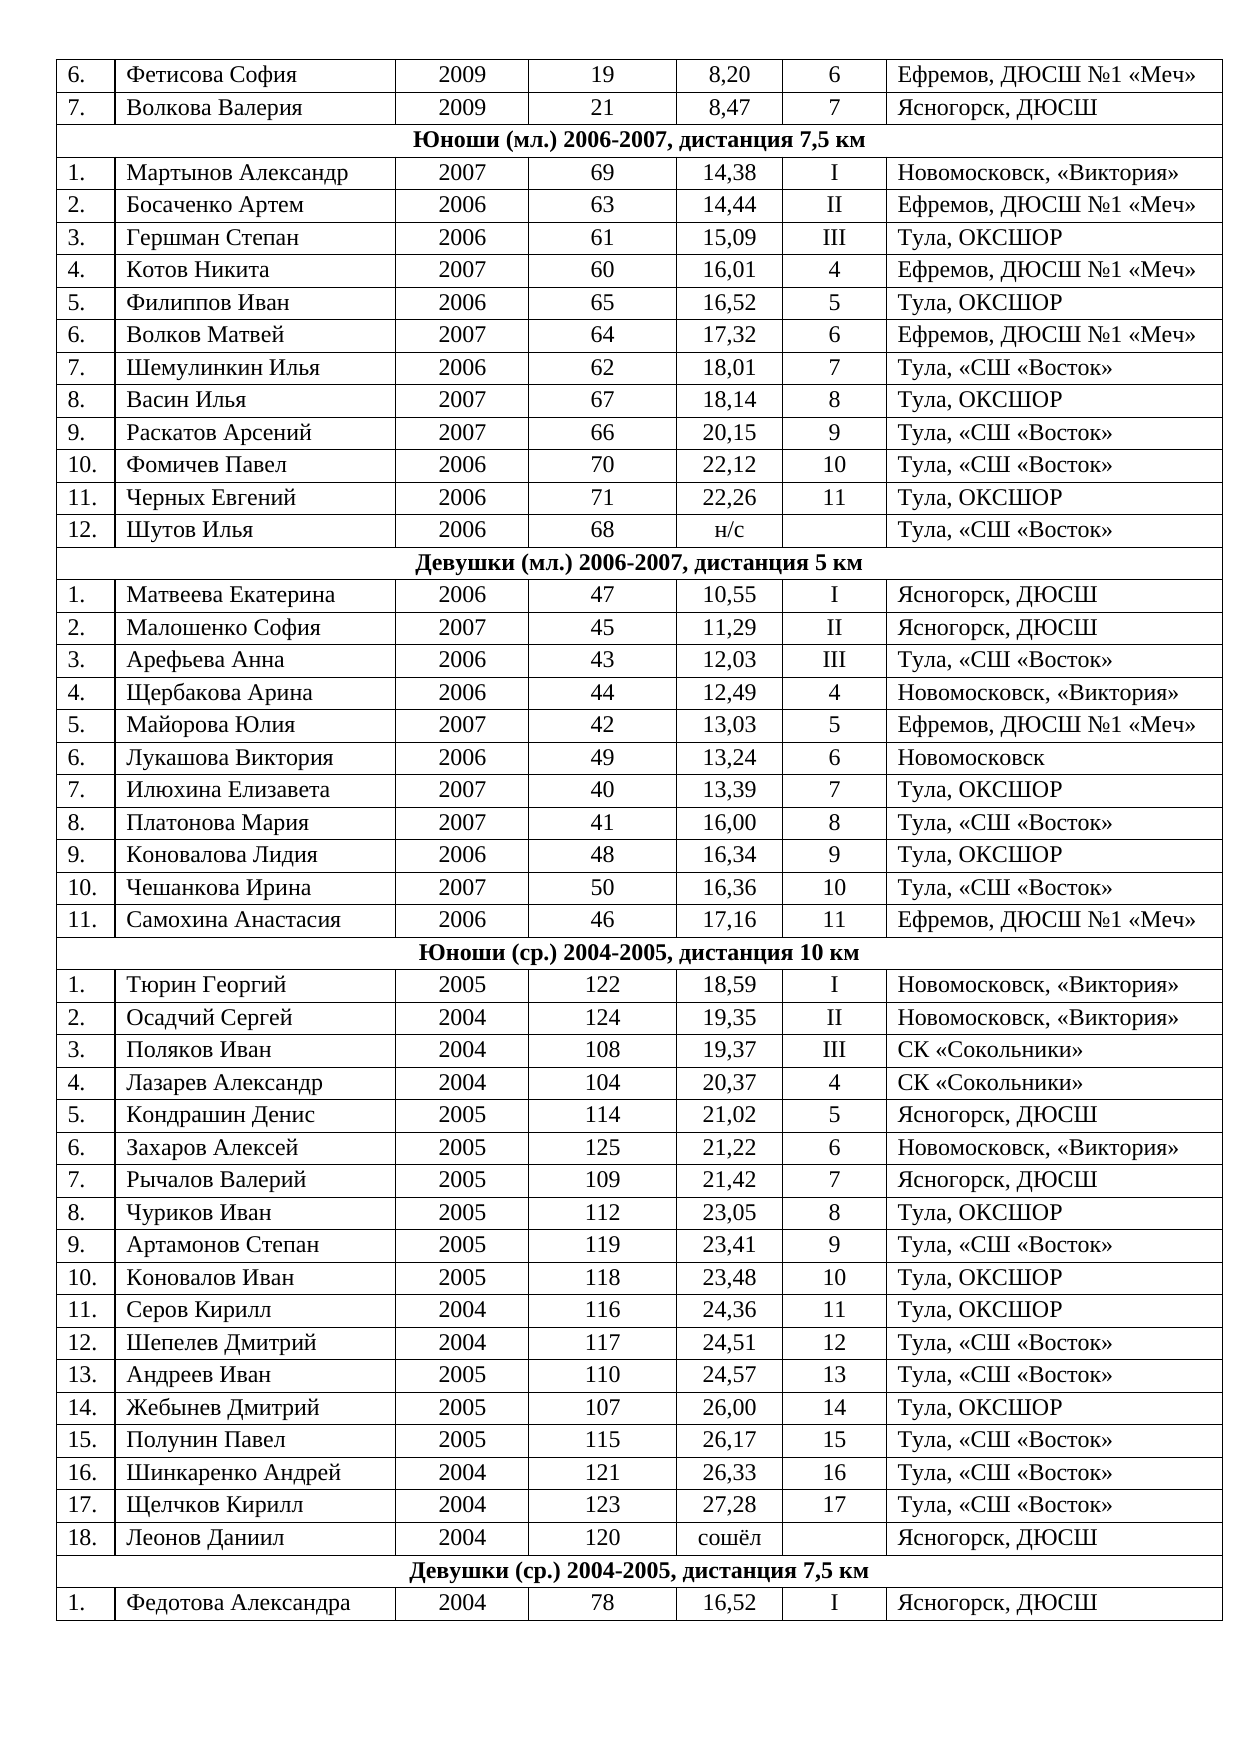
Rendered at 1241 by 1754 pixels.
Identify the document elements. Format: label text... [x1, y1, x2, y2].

table_cell 10 [783, 1263, 886, 1294]
table_cell Шемулинкин Илья [116, 353, 395, 384]
table_cell 4. [57, 255, 114, 287]
table_cell Босаченко Артем [116, 190, 395, 222]
table_cell 4 [783, 678, 886, 709]
table_cell н/с [677, 515, 782, 547]
table_cell 11 [783, 483, 886, 514]
table_cell Фетисова София [116, 60, 395, 92]
table_cell Артамонов Степан [116, 1230, 395, 1262]
table_cell Платонова Мария [116, 808, 395, 839]
table_cell [783, 515, 886, 547]
table_cell Поляков Иван [116, 1035, 395, 1067]
table_cell Тула, ОКСШОР [887, 1295, 1222, 1327]
table_cell 2007 [396, 873, 528, 904]
table_cell 6. [57, 743, 114, 774]
table_cell Тула, «СШ «Восток» [887, 1425, 1222, 1457]
table_cell 47 [529, 580, 676, 612]
table_cell Шутов Илья [116, 515, 395, 547]
table_cell 3. [57, 1035, 114, 1067]
table_cell 5 [783, 1100, 886, 1132]
table_cell 12. [57, 1328, 114, 1359]
table_cell Ефремов, ДЮСШ №1 «Меч» [887, 710, 1222, 742]
table_cell 2. [57, 613, 114, 644]
table_cell 2006 [396, 353, 528, 384]
table_cell Осадчий Сергей [116, 1003, 395, 1034]
table_cell Ефремов, ДЮСШ №1 «Меч» [887, 905, 1222, 937]
table_cell 14. [57, 1393, 114, 1424]
table_cell 2005 [396, 1198, 528, 1229]
table_cell Волков Матвей [116, 320, 395, 352]
table_cell Новомосковск, «Виктория» [887, 1133, 1222, 1164]
table_cell 24,51 [677, 1328, 782, 1359]
table_cell Ясногорск, ДЮСШ [887, 1588, 1222, 1619]
table_cell Щелчков Кирилл [116, 1490, 395, 1522]
table_cell 2005 [396, 1100, 528, 1132]
table_cell Ефремов, ДЮСШ №1 «Меч» [887, 60, 1222, 92]
table_cell Лукашова Виктория [116, 743, 395, 774]
table_cell III [783, 1035, 886, 1067]
table_cell Андреев Иван [116, 1360, 395, 1392]
table_cell 68 [529, 515, 676, 547]
table_cell 2007 [396, 320, 528, 352]
table_cell 5 [783, 288, 886, 319]
table_cell 2004 [396, 1490, 528, 1522]
table_cell Девушки (мл.) 2006-2007, дистанция 5 км [57, 548, 1222, 579]
table_cell 45 [529, 613, 676, 644]
table_cell Ефремов, ДЮСШ №1 «Меч» [887, 255, 1222, 287]
table_cell 120 [529, 1523, 676, 1554]
table_cell 112 [529, 1198, 676, 1229]
table_cell 5 [783, 710, 886, 742]
table_cell Илюхина Елизавета [116, 775, 395, 807]
table_cell Малошенко София [116, 613, 395, 644]
table_cell Новомосковск [887, 743, 1222, 774]
table_cell 12,03 [677, 645, 782, 677]
table_cell 6 [783, 60, 886, 92]
table_cell Новомосковск, «Виктория» [887, 1003, 1222, 1034]
table_cell 3. [57, 645, 114, 677]
table_cell 107 [529, 1393, 676, 1424]
table_cell 11 [783, 1295, 886, 1327]
table_cell 9 [783, 418, 886, 449]
table_cell 15. [57, 1425, 114, 1457]
table_cell 4. [57, 1068, 114, 1099]
table_cell III [783, 645, 886, 677]
table_cell Федотова Александра [116, 1588, 395, 1619]
table_cell 20,15 [677, 418, 782, 449]
table_cell 50 [529, 873, 676, 904]
table_cell Филиппов Иван [116, 288, 395, 319]
table_cell Новомосковск, «Виктория» [887, 970, 1222, 1002]
table_cell 4 [783, 255, 886, 287]
table_cell 2007 [396, 158, 528, 189]
table_cell 2004 [396, 1295, 528, 1327]
table_cell 23,48 [677, 1263, 782, 1294]
table_cell 2006 [396, 905, 528, 937]
table_cell 17 [783, 1490, 886, 1522]
table_cell 2007 [396, 710, 528, 742]
table_cell 7. [57, 93, 114, 124]
table_cell 2004 [396, 1328, 528, 1359]
table_cell 69 [529, 158, 676, 189]
table_cell 1. [57, 1588, 114, 1619]
table_cell 12 [783, 1328, 886, 1359]
table_cell Тула, «СШ «Восток» [887, 1230, 1222, 1262]
table_cell Леонов Даниил [116, 1523, 395, 1554]
table_cell 122 [529, 970, 676, 1002]
table_cell Самохина Анастасия [116, 905, 395, 937]
table_cell 1. [57, 580, 114, 612]
table_cell 60 [529, 255, 676, 287]
table_cell 19,35 [677, 1003, 782, 1034]
table_cell 2. [57, 190, 114, 222]
table_cell Тула, ОКСШОР [887, 775, 1222, 807]
table_cell 13,24 [677, 743, 782, 774]
table_cell 12,49 [677, 678, 782, 709]
table_cell 14,44 [677, 190, 782, 222]
table_cell 44 [529, 678, 676, 709]
table_cell Захаров Алексей [116, 1133, 395, 1164]
table_cell Ясногорск, ДЮСШ [887, 93, 1222, 124]
table_cell 10. [57, 1263, 114, 1294]
table_cell Мартынов Александр [116, 158, 395, 189]
table_cell Жебынев Дмитрий [116, 1393, 395, 1424]
table_cell 2005 [396, 1133, 528, 1164]
table_cell Ясногорск, ДЮСШ [887, 1165, 1222, 1197]
table_cell 2005 [396, 1425, 528, 1457]
table_cell 18. [57, 1523, 114, 1554]
table_cell 49 [529, 743, 676, 774]
table_cell 11. [57, 905, 114, 937]
table_cell 5. [57, 710, 114, 742]
table_cell 11,29 [677, 613, 782, 644]
table_cell 9 [783, 1230, 886, 1262]
table_cell Ефремов, ДЮСШ №1 «Меч» [887, 190, 1222, 222]
table_cell 13. [57, 1360, 114, 1392]
table_cell Ясногорск, ДЮСШ [887, 1100, 1222, 1132]
table_cell Лазарев Александр [116, 1068, 395, 1099]
table_cell Девушки (ср.) 2004-2005, дистанция 7,5 км [57, 1556, 1222, 1587]
table_cell 11. [57, 483, 114, 514]
table_cell 1. [57, 970, 114, 1002]
table_cell Васин Илья [116, 385, 395, 417]
table_cell 2005 [396, 1360, 528, 1392]
table_cell 6 [783, 320, 886, 352]
table_cell Тула, «СШ «Восток» [887, 515, 1222, 547]
table_cell 10. [57, 873, 114, 904]
table_cell Арефьева Анна [116, 645, 395, 677]
table_cell Чешанкова Ирина [116, 873, 395, 904]
table_cell Серов Кирилл [116, 1295, 395, 1327]
table_cell 110 [529, 1360, 676, 1392]
table_cell 2007 [396, 775, 528, 807]
table_cell 10. [57, 450, 114, 482]
table_cell 2005 [396, 1165, 528, 1197]
table_cell 24,36 [677, 1295, 782, 1327]
table_cell 13,03 [677, 710, 782, 742]
table_cell 2007 [396, 385, 528, 417]
table_cell 21,22 [677, 1133, 782, 1164]
table_cell Тула, «СШ «Восток» [887, 1490, 1222, 1522]
table_cell 8 [783, 808, 886, 839]
table_cell II [783, 1003, 886, 1034]
table_cell [783, 1523, 886, 1554]
table_cell 8,20 [677, 60, 782, 92]
table_cell 6 [783, 743, 886, 774]
table_cell I [783, 580, 886, 612]
table_cell 16. [57, 1458, 114, 1489]
table_cell 119 [529, 1230, 676, 1262]
table_cell 2004 [396, 1003, 528, 1034]
table_cell 2007 [396, 255, 528, 287]
table_cell 16,52 [677, 288, 782, 319]
table_cell 11. [57, 1295, 114, 1327]
table_cell Раскатов Арсений [116, 418, 395, 449]
table_cell I [783, 1588, 886, 1619]
table_cell 43 [529, 645, 676, 677]
table_cell 7 [783, 93, 886, 124]
table_cell 16,01 [677, 255, 782, 287]
table_cell 23,41 [677, 1230, 782, 1262]
table_cell 65 [529, 288, 676, 319]
table_cell 116 [529, 1295, 676, 1327]
table_cell 2007 [396, 613, 528, 644]
table_cell 26,33 [677, 1458, 782, 1489]
table_cell Котов Никита [116, 255, 395, 287]
table_cell Тула, ОКСШОР [887, 385, 1222, 417]
table_cell Коновалов Иван [116, 1263, 395, 1294]
table_cell 2006 [396, 515, 528, 547]
table_cell 24,57 [677, 1360, 782, 1392]
table_cell Тула, «СШ «Восток» [887, 1360, 1222, 1392]
table_cell 14 [783, 1393, 886, 1424]
table_cell 9. [57, 418, 114, 449]
table_cell 2006 [396, 450, 528, 482]
table_cell 1. [57, 158, 114, 189]
table_cell 17,16 [677, 905, 782, 937]
table_cell 21,42 [677, 1165, 782, 1197]
table_cell 12. [57, 515, 114, 547]
table_cell 8. [57, 1198, 114, 1229]
table_cell Тула, ОКСШОР [887, 1198, 1222, 1229]
table_cell 22,26 [677, 483, 782, 514]
table_cell 2004 [396, 1068, 528, 1099]
table_cell 7. [57, 353, 114, 384]
table_cell 10 [783, 873, 886, 904]
table_cell 46 [529, 905, 676, 937]
table_cell 16,34 [677, 840, 782, 872]
table_cell 2006 [396, 645, 528, 677]
table_cell 2009 [396, 93, 528, 124]
table_cell Юноши (ср.) 2004-2005, дистанция 10 км [57, 938, 1222, 969]
table_cell 10,55 [677, 580, 782, 612]
table_cell 2007 [396, 808, 528, 839]
table_cell Гершман Степан [116, 223, 395, 254]
table_cell Майорова Юлия [116, 710, 395, 742]
table_cell 3. [57, 223, 114, 254]
table_cell II [783, 613, 886, 644]
table_cell СК «Сокольники» [887, 1068, 1222, 1099]
table_cell 4 [783, 1068, 886, 1099]
table_cell Тула, «СШ «Восток» [887, 450, 1222, 482]
table_cell 6 [783, 1133, 886, 1164]
table_cell 19 [529, 60, 676, 92]
table_cell Тула, ОКСШОР [887, 840, 1222, 872]
table_cell 42 [529, 710, 676, 742]
table_cell 125 [529, 1133, 676, 1164]
table_cell 7. [57, 775, 114, 807]
table_cell Тула, ОКСШОР [887, 288, 1222, 319]
table_cell 2004 [396, 1035, 528, 1067]
table_cell Новомосковск, «Виктория» [887, 678, 1222, 709]
table_cell 18,59 [677, 970, 782, 1002]
table_cell 2005 [396, 1263, 528, 1294]
table_cell Юноши (мл.) 2006-2007, дистанция 7,5 км [57, 125, 1222, 157]
table_cell 17. [57, 1490, 114, 1522]
table_cell Ясногорск, ДЮСШ [887, 580, 1222, 612]
table_cell 9 [783, 840, 886, 872]
table_cell 26,17 [677, 1425, 782, 1457]
table_cell 124 [529, 1003, 676, 1034]
table_cell 71 [529, 483, 676, 514]
table_cell 9. [57, 840, 114, 872]
table_cell 2004 [396, 1588, 528, 1619]
table_cell 8,47 [677, 93, 782, 124]
table_cell Черных Евгений [116, 483, 395, 514]
table_cell Шинкаренко Андрей [116, 1458, 395, 1489]
table_cell 78 [529, 1588, 676, 1619]
table_cell 61 [529, 223, 676, 254]
table_cell 22,12 [677, 450, 782, 482]
table_cell 23,05 [677, 1198, 782, 1229]
table_cell Ефремов, ДЮСШ №1 «Меч» [887, 320, 1222, 352]
table_cell Тула, «СШ «Восток» [887, 1328, 1222, 1359]
table_cell 108 [529, 1035, 676, 1067]
table_cell Рычалов Валерий [116, 1165, 395, 1197]
table_cell 2007 [396, 418, 528, 449]
table_cell 2006 [396, 483, 528, 514]
table_cell 8 [783, 1198, 886, 1229]
table_cell Тула, «СШ «Восток» [887, 645, 1222, 677]
table_cell 2004 [396, 1523, 528, 1554]
table_cell 4. [57, 678, 114, 709]
table_cell 11 [783, 905, 886, 937]
table_cell 8. [57, 385, 114, 417]
table_cell Тула, ОКСШОР [887, 1393, 1222, 1424]
table_cell 70 [529, 450, 676, 482]
table_cell Тула, «СШ «Восток» [887, 418, 1222, 449]
table_cell 41 [529, 808, 676, 839]
table_cell 121 [529, 1458, 676, 1489]
table_cell Тула, ОКСШОР [887, 1263, 1222, 1294]
table_cell 21 [529, 93, 676, 124]
table_cell СК «Сокольники» [887, 1035, 1222, 1067]
table_cell Тула, ОКСШОР [887, 483, 1222, 514]
table_cell 64 [529, 320, 676, 352]
table_cell 16 [783, 1458, 886, 1489]
table_cell 8. [57, 808, 114, 839]
table_cell 2. [57, 1003, 114, 1034]
table_cell 62 [529, 353, 676, 384]
table_cell 2005 [396, 1230, 528, 1262]
table_cell 109 [529, 1165, 676, 1197]
table_cell 7. [57, 1165, 114, 1197]
table_cell Коновалова Лидия [116, 840, 395, 872]
table_cell 6. [57, 320, 114, 352]
table_cell Тула, «СШ «Восток» [887, 808, 1222, 839]
table_cell Чуриков Иван [116, 1198, 395, 1229]
table_cell Щербакова Арина [116, 678, 395, 709]
table_cell сошёл [677, 1523, 782, 1554]
table_cell 9. [57, 1230, 114, 1262]
table_cell 117 [529, 1328, 676, 1359]
table_cell 20,37 [677, 1068, 782, 1099]
table_cell 2006 [396, 190, 528, 222]
table_cell 2006 [396, 580, 528, 612]
table_cell II [783, 190, 886, 222]
table_cell 63 [529, 190, 676, 222]
table_cell 2006 [396, 678, 528, 709]
table_cell 13 [783, 1360, 886, 1392]
table_cell 2004 [396, 1458, 528, 1489]
table_cell 2005 [396, 1393, 528, 1424]
table_cell 8 [783, 385, 886, 417]
table_cell 2009 [396, 60, 528, 92]
table_cell Тула, ОКСШОР [887, 223, 1222, 254]
table_cell Тула, «СШ «Восток» [887, 1458, 1222, 1489]
table_cell 2006 [396, 743, 528, 774]
table_cell 114 [529, 1100, 676, 1132]
table_cell Полунин Павел [116, 1425, 395, 1457]
table_cell I [783, 158, 886, 189]
table_cell 2006 [396, 288, 528, 319]
table_cell 17,32 [677, 320, 782, 352]
table_cell 5. [57, 288, 114, 319]
table_cell 13,39 [677, 775, 782, 807]
table_cell 67 [529, 385, 676, 417]
table_cell Матвеева Екатерина [116, 580, 395, 612]
table_cell 15 [783, 1425, 886, 1457]
table_cell 48 [529, 840, 676, 872]
table_cell Шепелев Дмитрий [116, 1328, 395, 1359]
table_cell Фомичев Павел [116, 450, 395, 482]
table_cell 7 [783, 775, 886, 807]
table_cell 7 [783, 1165, 886, 1197]
table_cell 2005 [396, 970, 528, 1002]
table_cell 16,52 [677, 1588, 782, 1619]
table_cell 7 [783, 353, 886, 384]
table_cell III [783, 223, 886, 254]
table_cell 2006 [396, 840, 528, 872]
table_cell 10 [783, 450, 886, 482]
table_cell I [783, 970, 886, 1002]
table_cell 27,28 [677, 1490, 782, 1522]
table_cell 40 [529, 775, 676, 807]
table_cell 6. [57, 60, 114, 92]
table_cell 21,02 [677, 1100, 782, 1132]
table_cell Волкова Валерия [116, 93, 395, 124]
table_cell 2006 [396, 223, 528, 254]
table_cell 14,38 [677, 158, 782, 189]
table_cell Тула, «СШ «Восток» [887, 353, 1222, 384]
table_cell Ясногорск, ДЮСШ [887, 1523, 1222, 1554]
table_cell 104 [529, 1068, 676, 1099]
table_cell 16,36 [677, 873, 782, 904]
table_cell 118 [529, 1263, 676, 1294]
table_cell Новомосковск, «Виктория» [887, 158, 1222, 189]
table_cell 115 [529, 1425, 676, 1457]
table_cell 16,00 [677, 808, 782, 839]
table_cell Тюрин Георгий [116, 970, 395, 1002]
table_cell 19,37 [677, 1035, 782, 1067]
table_cell 18,14 [677, 385, 782, 417]
table_cell Ясногорск, ДЮСШ [887, 613, 1222, 644]
table_cell Кондрашин Денис [116, 1100, 395, 1132]
table_cell 26,00 [677, 1393, 782, 1424]
table_cell 6. [57, 1133, 114, 1164]
table_cell Тула, «СШ «Восток» [887, 873, 1222, 904]
table_cell 5. [57, 1100, 114, 1132]
table_cell 66 [529, 418, 676, 449]
table_cell 15,09 [677, 223, 782, 254]
table_cell 123 [529, 1490, 676, 1522]
table_cell 18,01 [677, 353, 782, 384]
